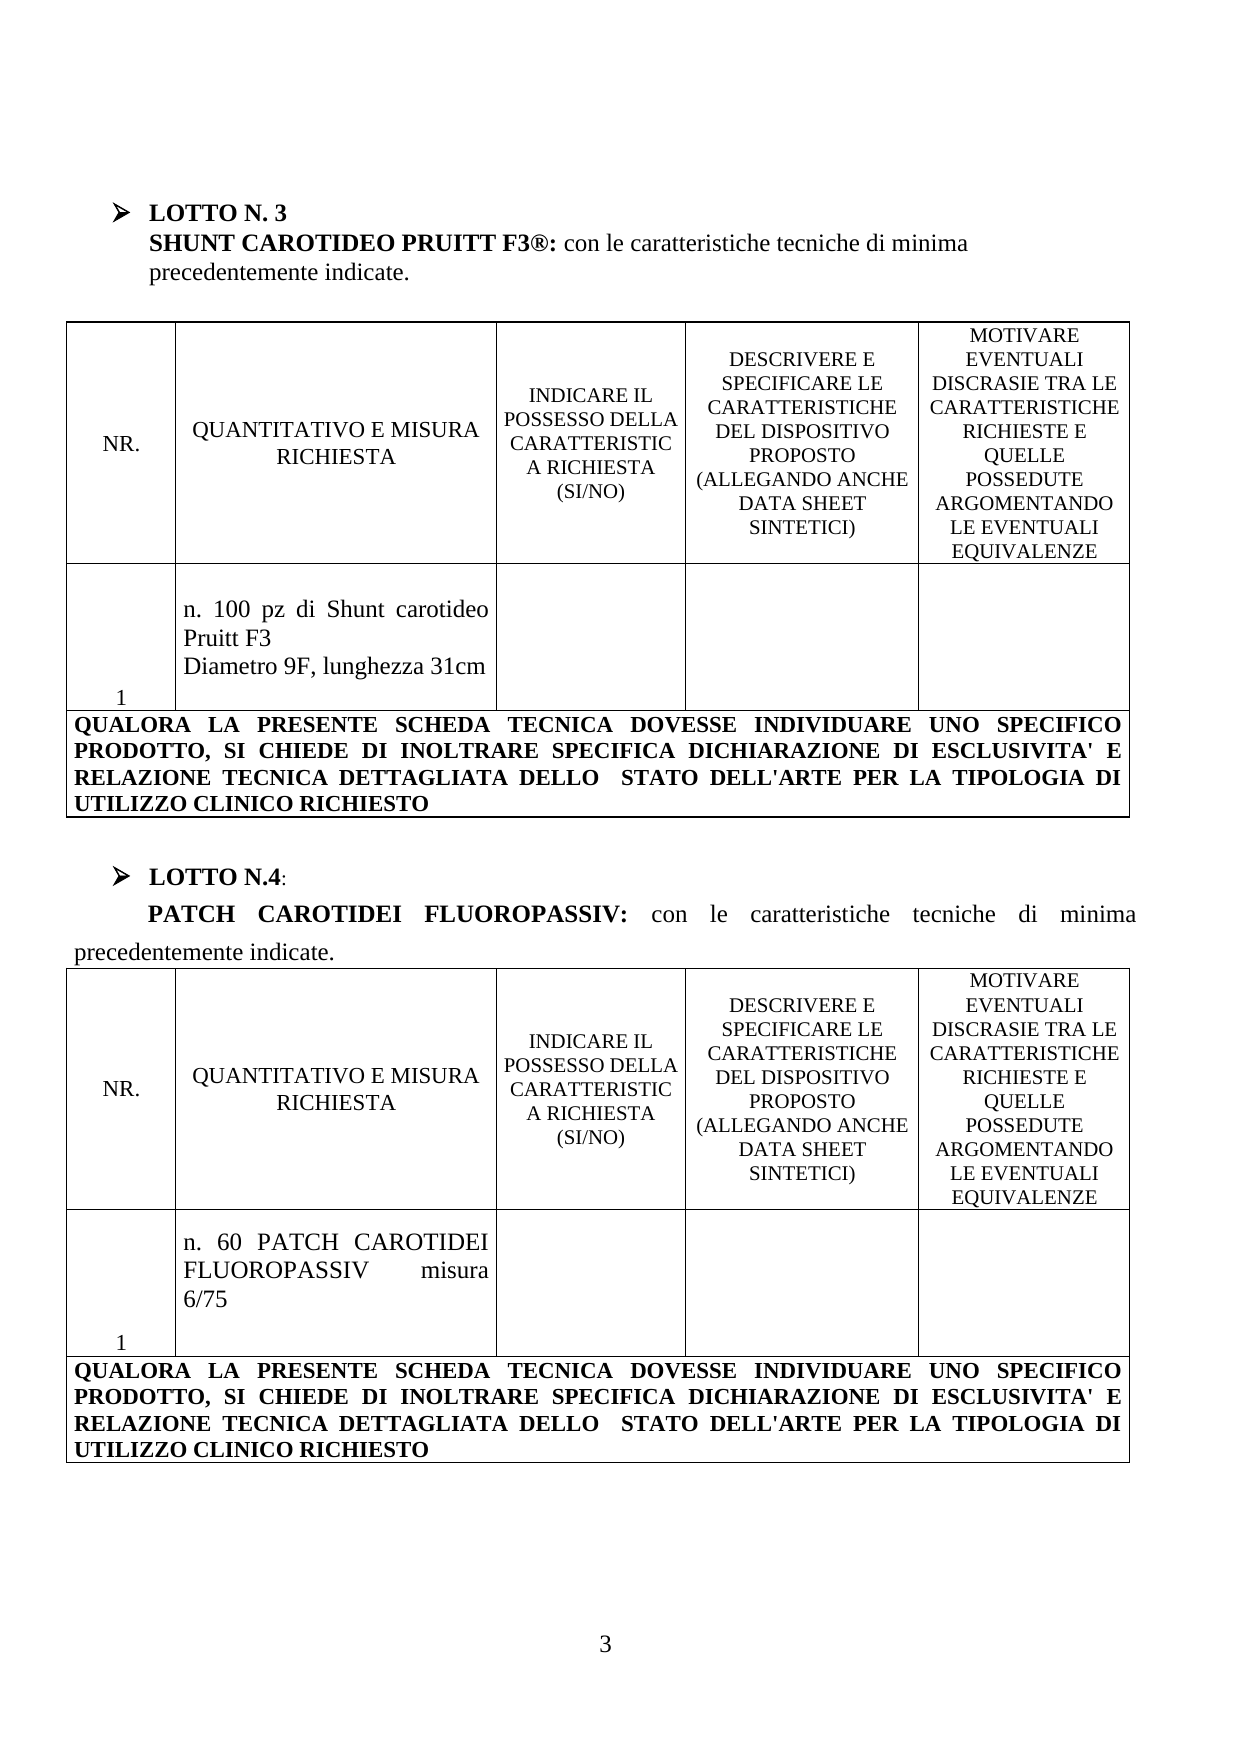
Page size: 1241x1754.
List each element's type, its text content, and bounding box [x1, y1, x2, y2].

list LOTTO N.4: [111, 855, 1137, 892]
table_cell [497, 1210, 685, 1356]
table_header DESCRIVERE E SPECIFICARE LE CARATTERISTICHE DEL DISPOSITIVO PROPOSTO (ALLEGANDO ANCHE DATA SHEET SINTETICI) [686, 969, 918, 1209]
list LOTTO N. 3 [111, 193, 1137, 228]
table_header MOTIVARE EVENTUALI DISCRASIE TRA LE CARATTERISTICHE RICHIESTE E QUELLE POSSEDUTE ARGOMENTANDO LE EVENTUALI EQUIVALENZE [919, 969, 1129, 1209]
list SHUNT CAROTIDEO PRUITT F3®: con le caratteristiche tecniche di minima precedentemente indicate. [149, 228, 1137, 286]
table_cell 1 [67, 1210, 175, 1356]
table_cell [919, 564, 1129, 710]
table_header INDICARE IL POSSESSO DELLA CARATTERISTICA RICHIESTA (SI/NO) [497, 323, 685, 563]
table_cell n. 60 PATCH CAROTIDEI FLUOROPASSIV misura 6/75 [176, 1210, 496, 1356]
table_header MOTIVARE EVENTUALI DISCRASIE TRA LE CARATTERISTICHE RICHIESTE E QUELLE POSSEDUTE ARGOMENTANDO LE EVENTUALI EQUIVALENZE [919, 323, 1129, 563]
table_header INDICARE IL POSSESSO DELLA CARATTERISTICA RICHIESTA (SI/NO) [497, 969, 685, 1209]
table_cell [919, 1210, 1129, 1356]
table_cell n. 100 pz di Shunt carotideo Pruitt F3 Diametro 9F, lunghezza 31cm [176, 564, 496, 710]
table_header NR. [67, 323, 175, 563]
table_header DESCRIVERE E SPECIFICARE LE CARATTERISTICHE DEL DISPOSITIVO PROPOSTO (ALLEGANDO ANCHE DATA SHEET SINTETICI) [686, 323, 918, 563]
text PATCH CAROTIDEI FLUOROPASSIV: con le caratteristiche tecniche di minima precedentemente indicate. [74, 892, 1137, 967]
table_cell [686, 564, 918, 710]
table_cell QUALORA LA PRESENTE SCHEDA TECNICA DOVESSE INDIVIDUARE UNO SPECIFICO PRODOTTO, SI CHIEDE DI INOLTRARE SPECIFICA DICHIARAZIONE DI ESCLUSIVITA' E RELAZIONE TECNICA DETTAGLIATA DELLO STATO DELL'ARTE PER LA TIPOLOGIA DI UTILIZZO CLINICO RICHIESTO [67, 711, 1129, 816]
table_cell QUALORA LA PRESENTE SCHEDA TECNICA DOVESSE INDIVIDUARE UNO SPECIFICO PRODOTTO, SI CHIEDE DI INOLTRARE SPECIFICA DICHIARAZIONE DI ESCLUSIVITA' E RELAZIONE TECNICA DETTAGLIATA DELLO STATO DELL'ARTE PER LA TIPOLOGIA DI UTILIZZO CLINICO RICHIESTO [67, 1357, 1129, 1462]
table_cell [686, 1210, 918, 1356]
table_cell [497, 564, 685, 710]
table_header QUANTITATIVO E MISURA RICHIESTA [176, 969, 496, 1209]
table_header NR. [67, 969, 175, 1209]
table_header QUANTITATIVO E MISURA RICHIESTA [176, 323, 496, 563]
table_cell 1 [67, 564, 175, 710]
